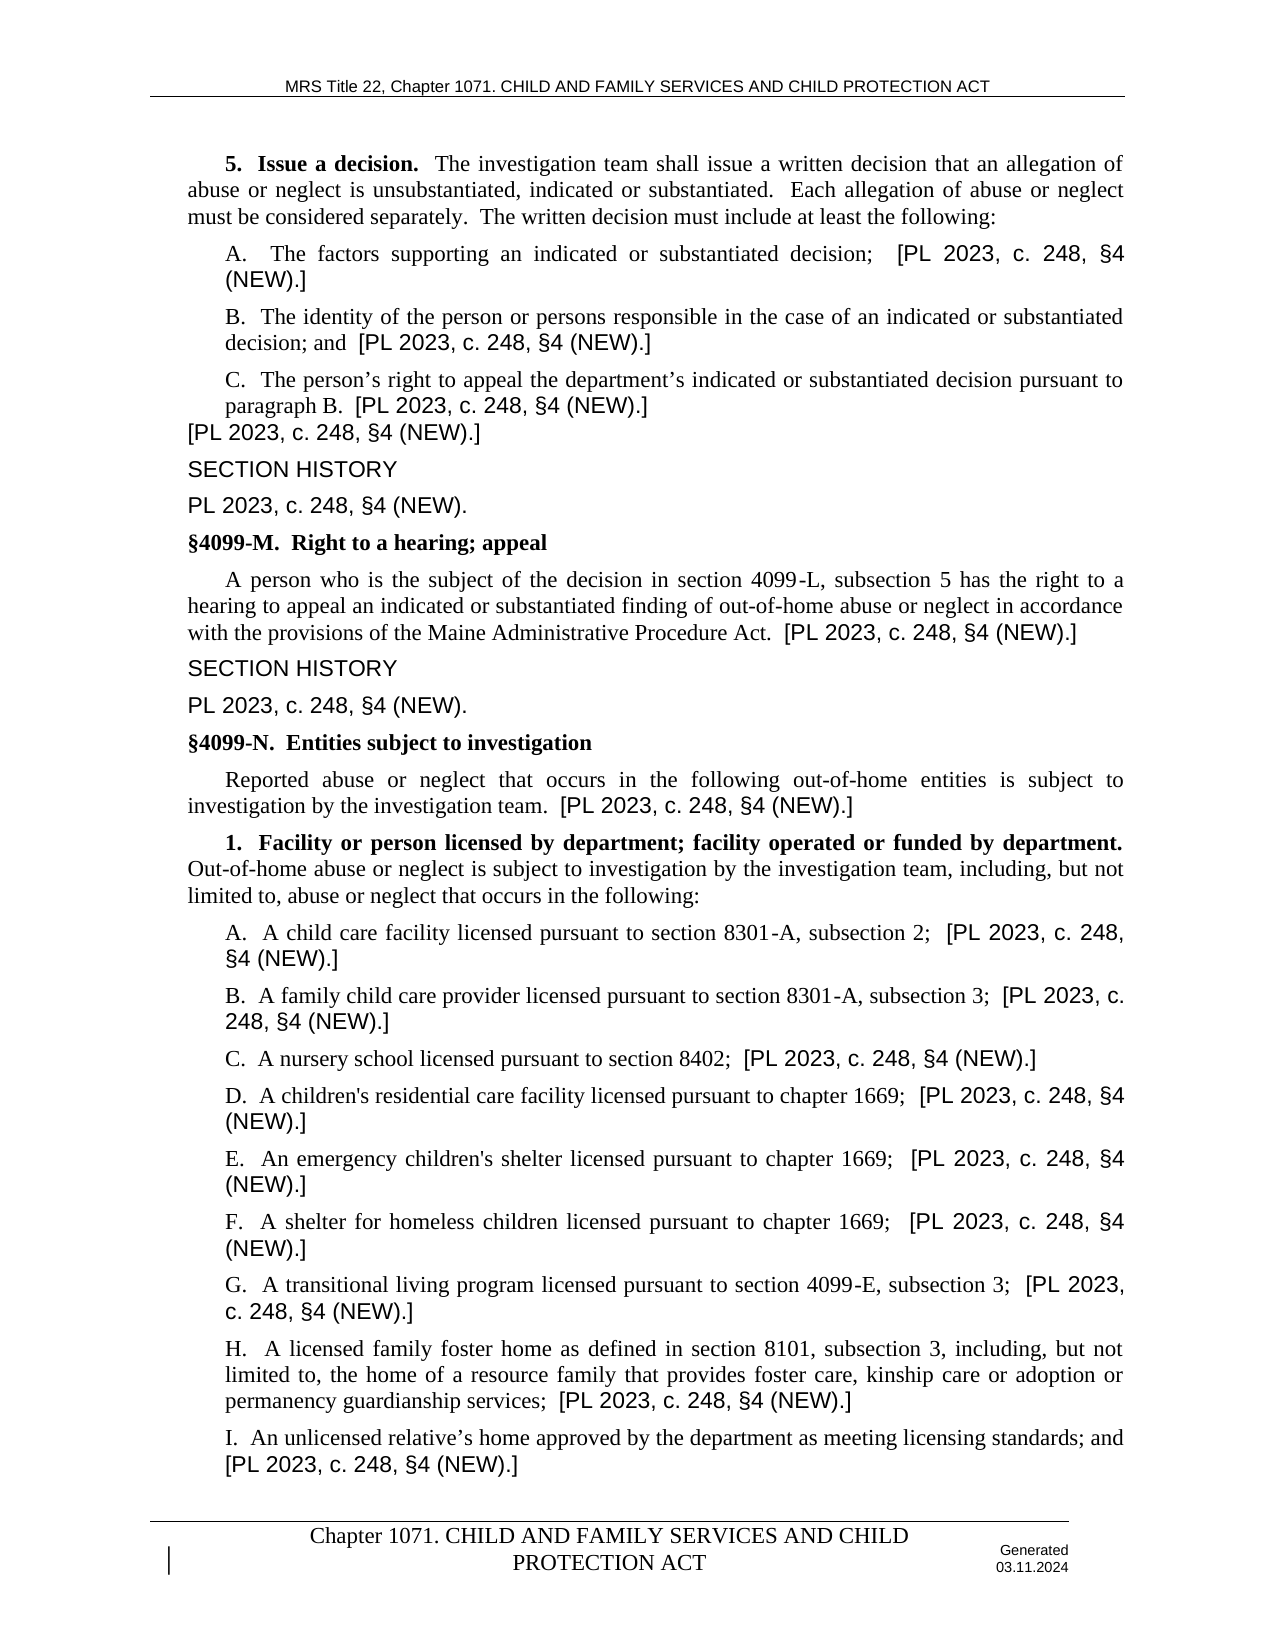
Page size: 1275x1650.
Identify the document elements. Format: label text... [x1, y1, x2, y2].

text SECTION HISTORY [187, 456, 1125, 482]
text PL 2023, c. 248, §4 (NEW). [187, 692, 1125, 718]
text E. An emergency children's shelter licensed pursuant to chapter 1669; [PL 2023, c. 248, §4 (NEW).] [225, 1145, 1125, 1198]
text C. The person’s right to appeal the department’s indicated or substantiated decision pursuant to paragraph B. [PL 2023, c. 248, §4 (NEW).] [225, 366, 1125, 419]
text F. A shelter for homeless children licensed pursuant to chapter 1669; [PL 2023, c. 248, §4 (NEW).] [225, 1208, 1125, 1261]
text B. The identity of the person or persons responsible in the case of an indicated or substantiated decision; and [PL 2023, c. 248, §4 (NEW).] [225, 303, 1125, 356]
text Reported abuse or neglect that occurs in the following out-of-home entities is subject to investigation by the investigation team. [PL 2023, c. 248, §4 (NEW).] [187, 766, 1125, 818]
text B. A family child care provider licensed pursuant to section 8301‑A, subsection 3; [PL 2023, c. 248, §4 (NEW).] [225, 982, 1125, 1034]
text D. A children's residential care facility licensed pursuant to chapter 1669; [PL 2023, c. 248, §4 (NEW).] [225, 1082, 1125, 1134]
text C. A nursery school licensed pursuant to section 8402; [PL 2023, c. 248, §4 (NEW).] [225, 1045, 1125, 1071]
text G. A transitional living program licensed pursuant to section 4099‑E, subsection 3; [PL 2023, c. 248, §4 (NEW).] [225, 1271, 1125, 1324]
text 5. Issue a decision. The investigation team shall issue a written decision that an allegation of abuse or neglect is unsubstantiated, indicated or substantiated. Each allegation of abuse or neglect must be considered separately. The written decision must include at least the following: [187, 150, 1125, 229]
text SECTION HISTORY [187, 655, 1125, 682]
text §4099-N. Entities subject to investigation [187, 729, 1125, 755]
text A person who is the subject of the decision in section 4099‑L, subsection 5 has the right to a hearing to appeal an indicated or substantiated finding of out-of-home abuse or neglect in accordance with the provisions of the Maine Administrative Procedure Act. [PL 2023, c. 248, §4 (NEW).] [187, 566, 1125, 645]
text §4099-M. Right to a hearing; appeal [187, 529, 1125, 555]
text H. A licensed family foster home as defined in section 8101, subsection 3, including, but not limited to, the home of a resource family that provides foster care, kinship care or adoption or permanency guardianship services; [PL 2023, c. 248, §4 (NEW).] [225, 1335, 1125, 1414]
text I. An unlicensed relative’s home approved by the department as meeting licensing standards; and [PL 2023, c. 248, §4 (NEW).] [225, 1424, 1125, 1477]
text [PL 2023, c. 248, §4 (NEW).] [187, 419, 1125, 445]
text A. The factors supporting an indicated or substantiated decision; [PL 2023, c. 248, §4 (NEW).] [225, 239, 1125, 292]
text A. A child care facility licensed pursuant to section 8301‑A, subsection 2; [PL 2023, c. 248, §4 (NEW).] [225, 918, 1125, 971]
text PL 2023, c. 248, §4 (NEW). [187, 492, 1125, 519]
text 1. Facility or person licensed by department; facility operated or funded by department. Out-of-home abuse or neglect is subject to investigation by the investigation team, including, but not limited to, abuse or neglect that occurs in the following: [187, 829, 1125, 908]
